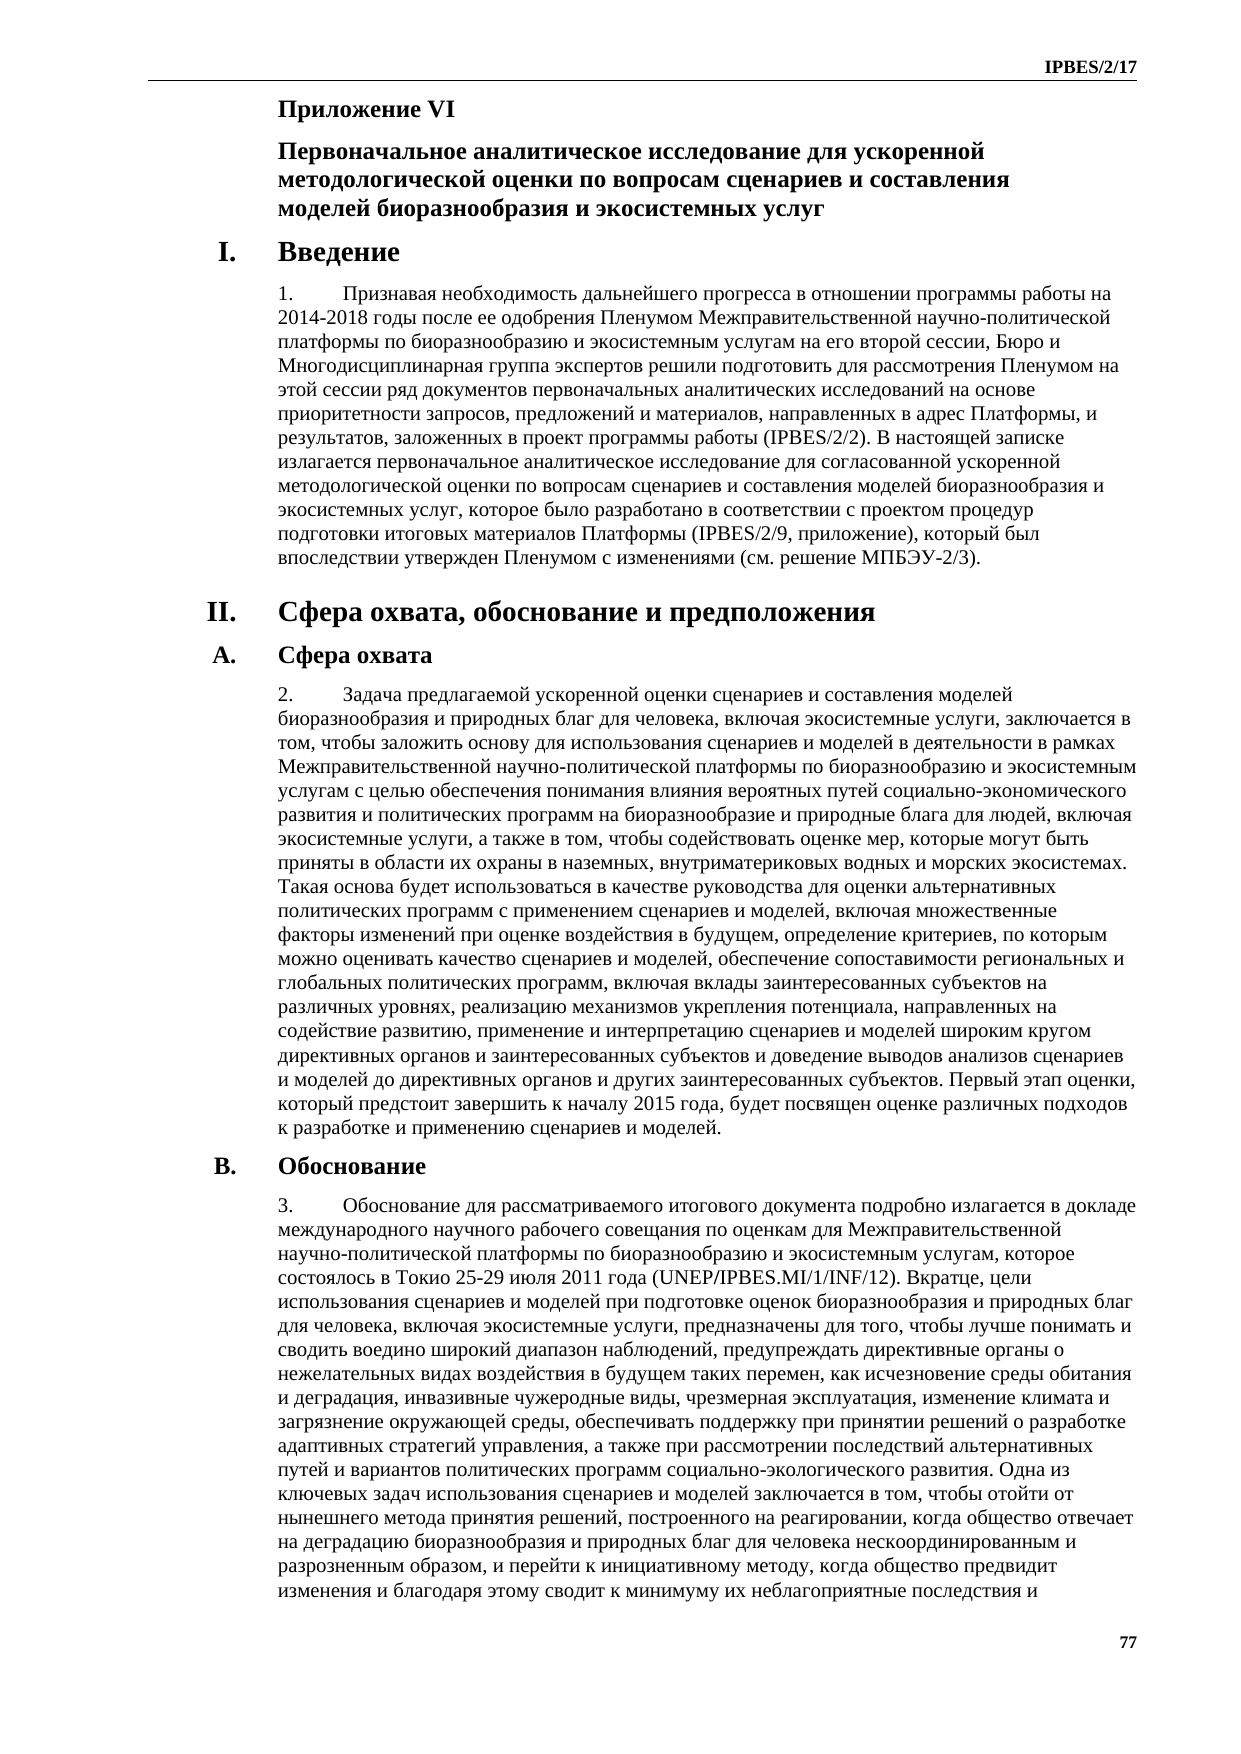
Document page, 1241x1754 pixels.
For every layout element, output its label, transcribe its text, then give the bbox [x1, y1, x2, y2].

text 2. Задача предлагаемой ускоренной оценки сценариев и составления моделей биоразнообразия и природных благ для человека, включая экосистемные услуги, заключается в том, чтобы заложить основу для использования сценариев и моделей в деятельности в рамках Межправительственной научно-политической платформы по биоразнообразию и экосистемным услугам с целью обеспечения понимания влияния вероятных путей социально-экономического развития и политических программ на биоразнообразие и природные блага для людей, включая экосистемные услуги, а также в том, чтобы содействовать оценке мер, которые могут быть приняты в области их охраны в наземных, внутриматериковых водных и морских экосистемах. Такая основа будет использоваться в качестве руководства для оценки альтернативных политических программ с применением сценариев и моделей, включая множественные факторы изменений при оценке воздействия в будущем, определение критериев, по которым можно оценивать качество сценариев и моделей, обеспечение сопоставимости региональных и глобальных политических программ, включая вклады заинтересованных субъектов на различных уровнях, реализацию механизмов укрепления потенциала, направленных на содействие развитию, применение и интерпретацию сценариев и моделей широким кругом директивных органов и заинтересованных субъектов и доведение выводов анализов сценариев и моделей до директивных органов и других заинтересованных субъектов. Первый этап оценки, который предстоит завершить к началу 2015 года, будет посвящен оценке различных подходов к разработке и применению сценариев и моделей. [278, 682, 1137, 1139]
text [278, 1192, 1137, 1602]
text II. Сфера охвата, обоснование и предположения [148, 594, 1107, 628]
text A. Сфера охвата [148, 640, 1107, 669]
text Приложение VI [278, 94, 1107, 123]
text 1. Признавая необходимость дальнейшего прогресса в отношении программы работы на 2014-2018 годы после ее одобрения Пленумом Межправительственной научно-политической платформы по биоразнообразию и экосистемным услугам на его второй сессии, Бюро и Многодисциплинарная группа экспертов решили подготовить для рассмотрения Пленумом на этой сессии ряд документов первоначальных аналитических исследований на основе приоритетности запросов, предложений и материалов, направленных в адрес Платформы, и результатов, заложенных в проект программы работы (IPBES/2/2). В настоящей записке излагается первоначальное аналитическое исследование для согласованной ускоренной методологической оценки по вопросам сценариев и составления моделей биоразнообразия и экосистемных услуг, которое было разработано в соответствии с проектом процедур подготовки итоговых материалов Платформы (IPBES/2/9, приложение), который был впоследствии утвержден Пленумом с изменениями (см. решение МПБЭУ-2/3). [278, 281, 1137, 569]
text I. Введение [148, 234, 1107, 268]
text B. Обоснование [148, 1151, 1107, 1180]
text Первоначальное аналитическое исследование для ускоренной методологической оценки по вопросам сценариев и составления моделей биоразнообразия и экосистемных услуг [278, 136, 1107, 222]
